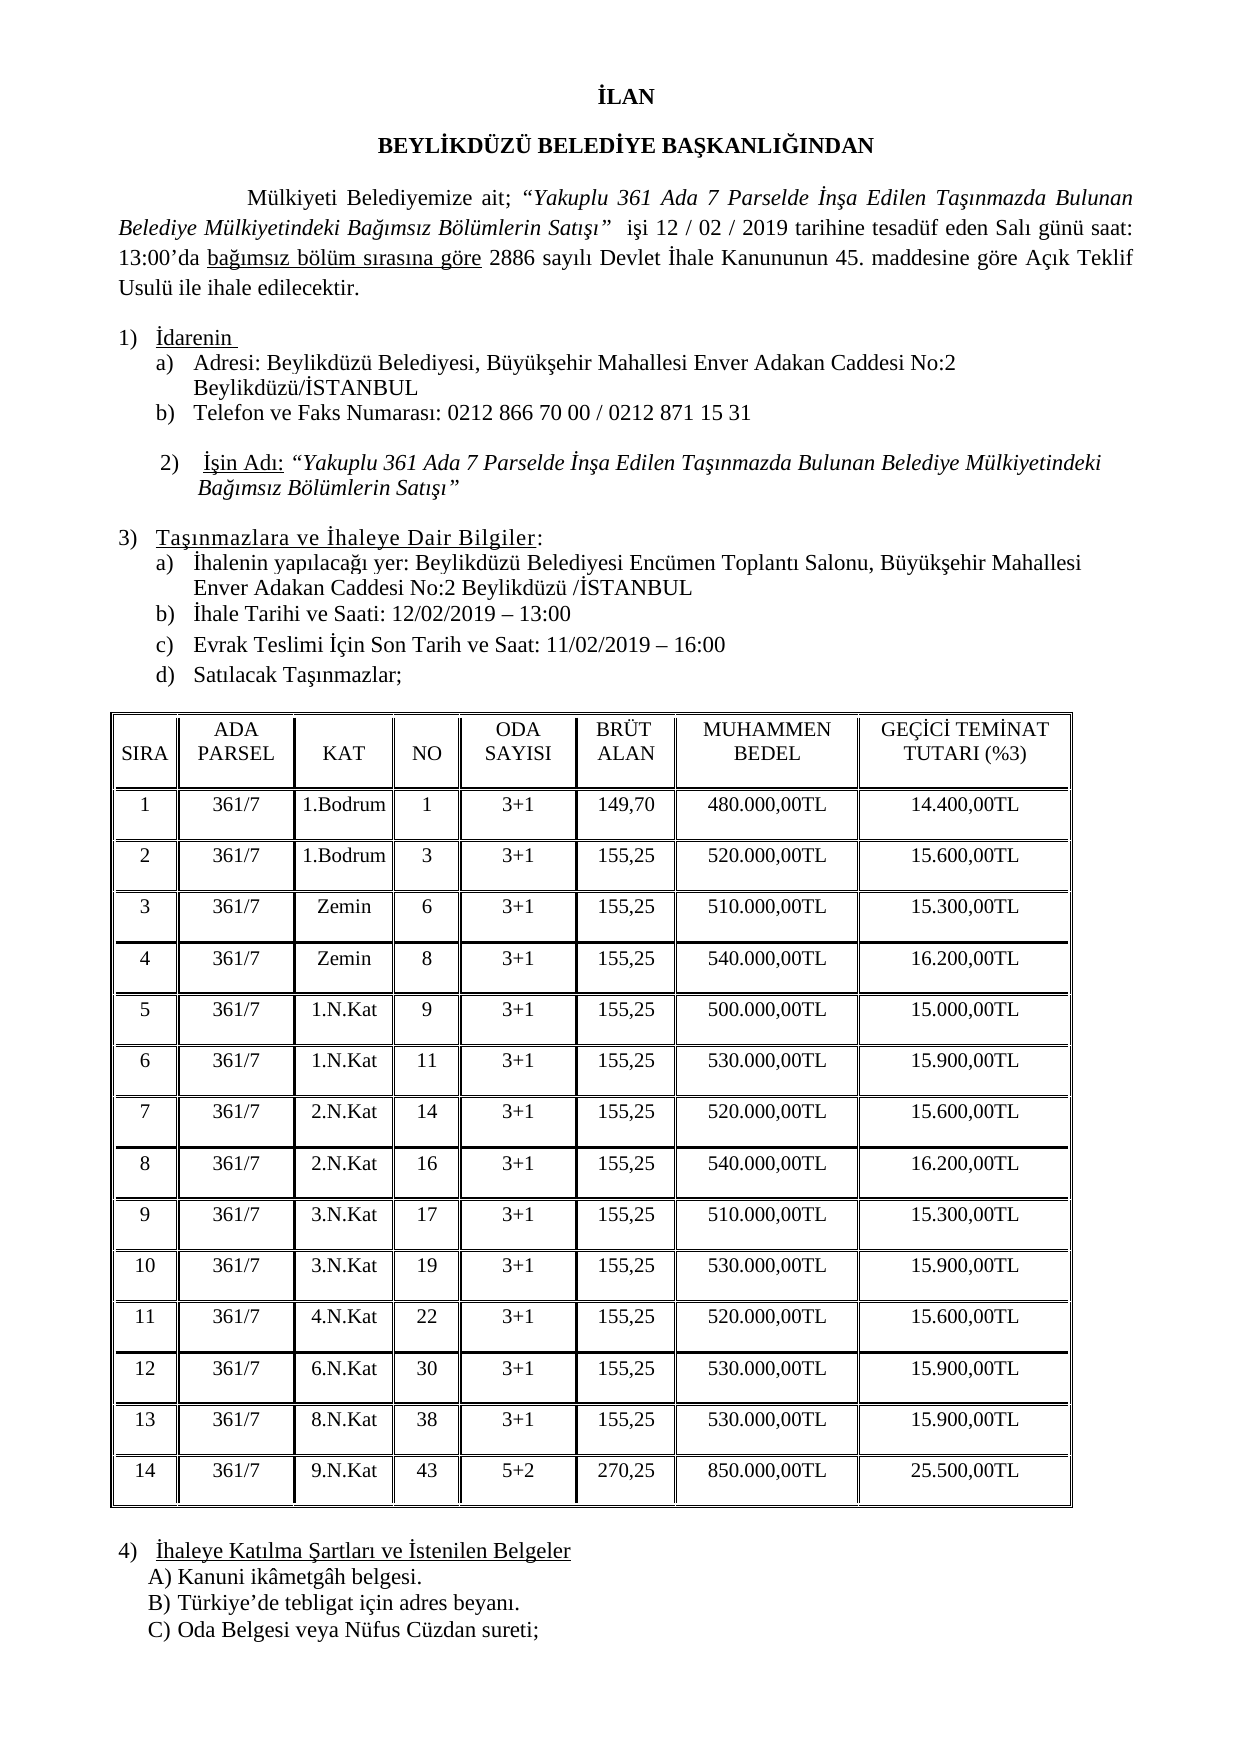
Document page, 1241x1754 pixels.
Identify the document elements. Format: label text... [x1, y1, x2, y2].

table_cell 6.N.Kat [296, 1354, 392, 1402]
table_cell 14.400,00TL [860, 787, 1070, 838]
table_cell 9 [395, 996, 458, 1043]
table_cell 43 [394, 1454, 460, 1505]
table_cell 520.000,00TL [677, 1098, 857, 1146]
table_cell 16.200,00TL [860, 941, 1070, 992]
table_cell 1.N.Kat [296, 996, 392, 1043]
table_cell 11 [112, 1300, 178, 1351]
table_cell 361/7 [180, 944, 293, 992]
table_cell 361/7 [180, 996, 293, 1043]
list Telefon ve Faks Numarası: 0212 866 70 00 / 0212 871 15 31 [156, 400, 1134, 425]
table_cell 15.900,00TL [860, 1249, 1070, 1300]
table_cell 3+1 [462, 791, 575, 838]
table_cell 15.600,00TL [860, 839, 1070, 890]
table_cell 3+1 [462, 1303, 575, 1351]
table_cell 15.300,00TL [860, 1197, 1070, 1248]
table_cell 12 [114, 1351, 176, 1402]
table_cell 13 [114, 1402, 176, 1453]
table_cell 155,25 [578, 893, 674, 941]
table_cell 1.Bodrum [296, 842, 392, 890]
list Satılacak Taşınmazlar; [156, 661, 1134, 687]
table_cell 361/7 [180, 1354, 293, 1402]
list İdarenin [118, 325, 1134, 350]
table_cell 520.000,00TL [677, 1303, 857, 1351]
table_cell 3+1 [462, 842, 575, 890]
table_cell 2.N.Kat [296, 1098, 392, 1146]
table_cell 15.900,00TL [860, 1351, 1070, 1402]
table_header BRÜT ALAN [576, 715, 676, 787]
table_cell 1 [114, 787, 176, 838]
list İhalenin yapılacağı yer: Beylikdüzü Belediyesi Encümen Toplantı Salonu, Büyükşehir Mahallesi Enver Adakan Caddesi No:2 Beylikdüzü /İSTANBUL [156, 550, 1134, 600]
table_cell 3 [395, 842, 458, 890]
table_cell 8 [114, 1146, 176, 1197]
table_cell 2 [114, 839, 176, 890]
table_cell 361/7 [180, 893, 293, 941]
table_cell 22 [395, 1303, 458, 1351]
table_cell 3+1 [462, 944, 575, 992]
table_cell 510.000,00TL [677, 893, 857, 941]
table_cell 155,25 [578, 1252, 674, 1300]
text BEYLİKDÜZÜ BELEDİYE BAŞKANLIĞINDAN [118, 134, 1134, 159]
table_cell 361/7 [180, 1201, 293, 1248]
table_cell 530.000,00TL [677, 1047, 857, 1095]
table_cell 530.000,00TL [677, 1252, 857, 1300]
table_cell 510.000,00TL [677, 1201, 857, 1248]
table_cell 5+2 [460, 1457, 576, 1505]
table_cell 7 [112, 1095, 178, 1146]
table_cell 3+1 [462, 1098, 575, 1146]
table_cell 15.600,00TL [859, 1300, 1071, 1351]
table_cell 480.000,00TL [677, 791, 857, 838]
table_cell 361/7 [180, 1303, 293, 1351]
table_cell 3+1 [462, 1354, 575, 1402]
table_cell 155,25 [578, 842, 674, 890]
table_cell 3 [112, 890, 178, 941]
table_cell 155,25 [578, 1149, 674, 1197]
table_cell 155,25 [578, 1201, 674, 1248]
table_cell 361/7 [178, 1457, 294, 1505]
list İşin Adı: “Yakuplu 361 Ada 7 Parselde İnşa Edilen Taşınmazda Bulunan Belediye Mülkiyetindeki Bağımsız Bölümlerin Satışı” [160, 450, 1134, 500]
table_cell Zemin [296, 944, 392, 992]
table_header GEÇİCİ TEMİNAT TUTARI (%3) [859, 715, 1070, 787]
table_cell 8 [395, 944, 458, 992]
table_header KAT [294, 715, 394, 787]
table_header SIRA [112, 713, 178, 787]
table_cell 4.N.Kat [296, 1303, 392, 1351]
table_cell 361/7 [180, 1252, 293, 1300]
table_cell 16 [395, 1149, 458, 1197]
table_cell 15.900,00TL [860, 1044, 1070, 1095]
table_cell 155,25 [578, 944, 674, 992]
table_header MUHAMMEN BEDEL [676, 715, 858, 787]
list Evrak Teslimi İçin Son Tarih ve Saat: 11/02/2019 – 16:00 [156, 631, 1134, 657]
table_cell 11 [395, 1047, 458, 1095]
table_header ODA SAYISI [460, 715, 576, 787]
table_cell 149,70 [578, 791, 674, 838]
table_cell 270,25 [576, 1457, 676, 1505]
table_cell 16.200,00TL [860, 1146, 1070, 1197]
table_header NO [394, 713, 460, 787]
table_cell 155,25 [578, 1047, 674, 1095]
table_cell 361/7 [180, 1047, 293, 1095]
list Taşınmazlara ve İhaleye Dair Bilgiler: [118, 525, 1134, 550]
table_cell 850.000,00TL [676, 1457, 858, 1505]
table_cell 4 [114, 941, 176, 992]
table_cell 155,25 [578, 1303, 674, 1351]
table_cell 3+1 [462, 1406, 575, 1453]
table_cell 540.000,00TL [677, 1149, 857, 1197]
list İhaleye Katılma Şartları ve İstenilen Belgeler [118, 1538, 1134, 1563]
table_cell 155,25 [578, 1354, 674, 1402]
table_cell 3+1 [462, 893, 575, 941]
table_cell 9 [114, 1197, 176, 1248]
table_cell 361/7 [180, 1406, 293, 1453]
table_cell 530.000,00TL [677, 1406, 857, 1453]
table_cell 1 [395, 791, 458, 838]
table_cell 3+1 [462, 996, 575, 1043]
table_cell 15.000,00TL [860, 992, 1070, 1043]
table_cell 3+1 [462, 1149, 575, 1197]
table_header ADA PARSEL [178, 713, 294, 787]
table_cell 530.000,00TL [677, 1354, 857, 1402]
table_cell 15.300,00TL [859, 890, 1071, 941]
text İLAN [118, 83, 1134, 109]
list Türkiye’de tebligat için adres beyanı. [118, 1589, 1134, 1616]
table_cell 25.500,00TL [859, 1454, 1070, 1505]
table_cell 19 [395, 1252, 458, 1300]
table_cell 14 [395, 1098, 458, 1146]
list Oda Belgesi veya Nüfus Cüzdan sureti; [118, 1616, 1134, 1642]
table_cell 500.000,00TL [677, 996, 857, 1043]
table_cell 3+1 [462, 1201, 575, 1248]
table_cell 3.N.Kat [296, 1252, 392, 1300]
list Adresi: Beylikdüzü Belediyesi, Büyükşehir Mahallesi Enver Adakan Caddesi No:2 Beylikdüzü/İSTANBUL [156, 350, 1134, 400]
table_cell 38 [395, 1406, 458, 1453]
table_cell 6 [114, 1044, 176, 1095]
table_cell 6 [395, 893, 458, 941]
table_cell 520.000,00TL [677, 842, 857, 890]
list Kanuni ikâmetgâh belgesi. [118, 1563, 1134, 1589]
table_cell 3.N.Kat [296, 1201, 392, 1248]
table_cell Zemin [296, 893, 392, 941]
table_cell 155,25 [578, 1406, 674, 1453]
table_cell 10 [114, 1249, 176, 1300]
table_cell 17 [395, 1201, 458, 1248]
table_cell 1.Bodrum [296, 791, 392, 838]
table_cell 361/7 [180, 1149, 293, 1197]
table_cell 361/7 [180, 1098, 293, 1146]
text Mülkiyeti Belediyemize ait; “Yakuplu 361 Ada 7 Parselde İnşa Edilen Taşınmazda Bulunan Belediye Mülkiyetindeki Bağımsız Bölümlerin Satışı” işi 12 / 02 / 2019 tarihine tesadüf eden Salı günü saat: 13:00’da bağımsız bölüm sırasına göre 2886 sayılı Devlet İhale Kanununun 45. maddesine göre Açık Teklif Usulü ile ihale edilecektir. [118, 184, 1134, 301]
table_cell 1.N.Kat [296, 1047, 392, 1095]
table_cell 2.N.Kat [296, 1149, 392, 1197]
table_cell 14 [114, 1454, 178, 1505]
table_cell 9.N.Kat [294, 1457, 394, 1505]
table_cell 5 [114, 992, 176, 1043]
table_cell 3+1 [462, 1252, 575, 1300]
table_cell 155,25 [578, 996, 674, 1043]
table_cell 8.N.Kat [296, 1406, 392, 1453]
list İhale Tarihi ve Saati: 12/02/2019 – 13:00 [156, 600, 1134, 627]
table_cell 3+1 [462, 1047, 575, 1095]
table_cell 155,25 [578, 1098, 674, 1146]
table_cell 540.000,00TL [677, 944, 857, 992]
table_cell 361/7 [180, 791, 293, 838]
table_cell 361/7 [180, 842, 293, 890]
table_cell 15.900,00TL [860, 1402, 1070, 1453]
table_cell 30 [395, 1354, 458, 1402]
table_cell 15.600,00TL [859, 1095, 1071, 1146]
